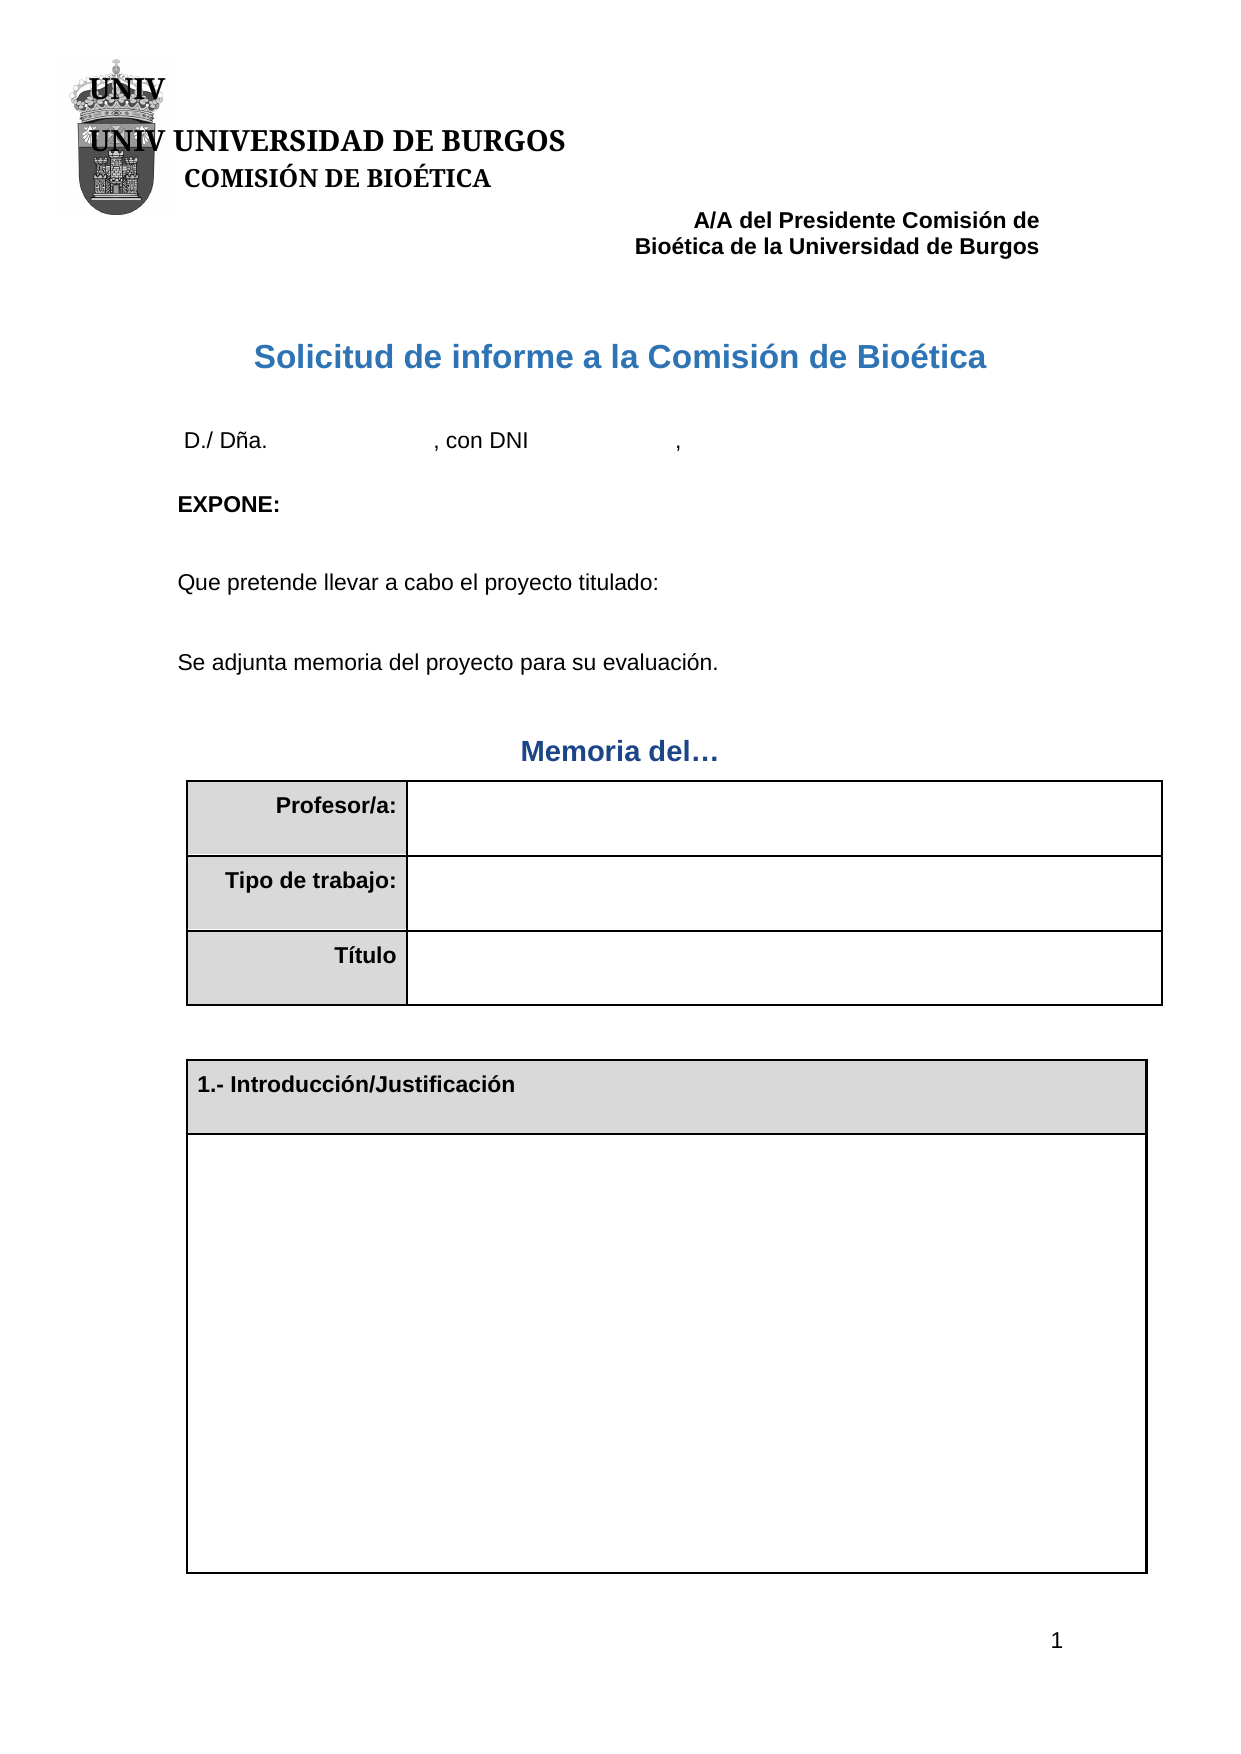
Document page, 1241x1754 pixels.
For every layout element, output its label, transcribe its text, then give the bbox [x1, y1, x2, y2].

table_header Profesor/a: [188, 782, 406, 854]
text D./ Dña. , con DNI , [177, 427, 1063, 453]
text Que pretende llevar a cabo el proyecto titulado: [177, 569, 1063, 595]
picture [59, 59, 173, 215]
text Se adjunta memoria del proyecto para su evaluación. [177, 649, 1063, 675]
table_cell Título [188, 932, 406, 1004]
text EXPONE: [177, 491, 1063, 517]
subtitle Solicitud de informe a la Comisión de Bioética [177, 337, 1063, 376]
table_cell [408, 857, 1161, 929]
table_cell [188, 1135, 1145, 1572]
table_cell [408, 932, 1161, 1004]
text Memoria del… [177, 734, 1063, 767]
table_header 1.- Introducción/Justificación [188, 1061, 1145, 1133]
table_cell Tipo de trabajo: [188, 857, 406, 929]
table_header [408, 782, 1161, 854]
